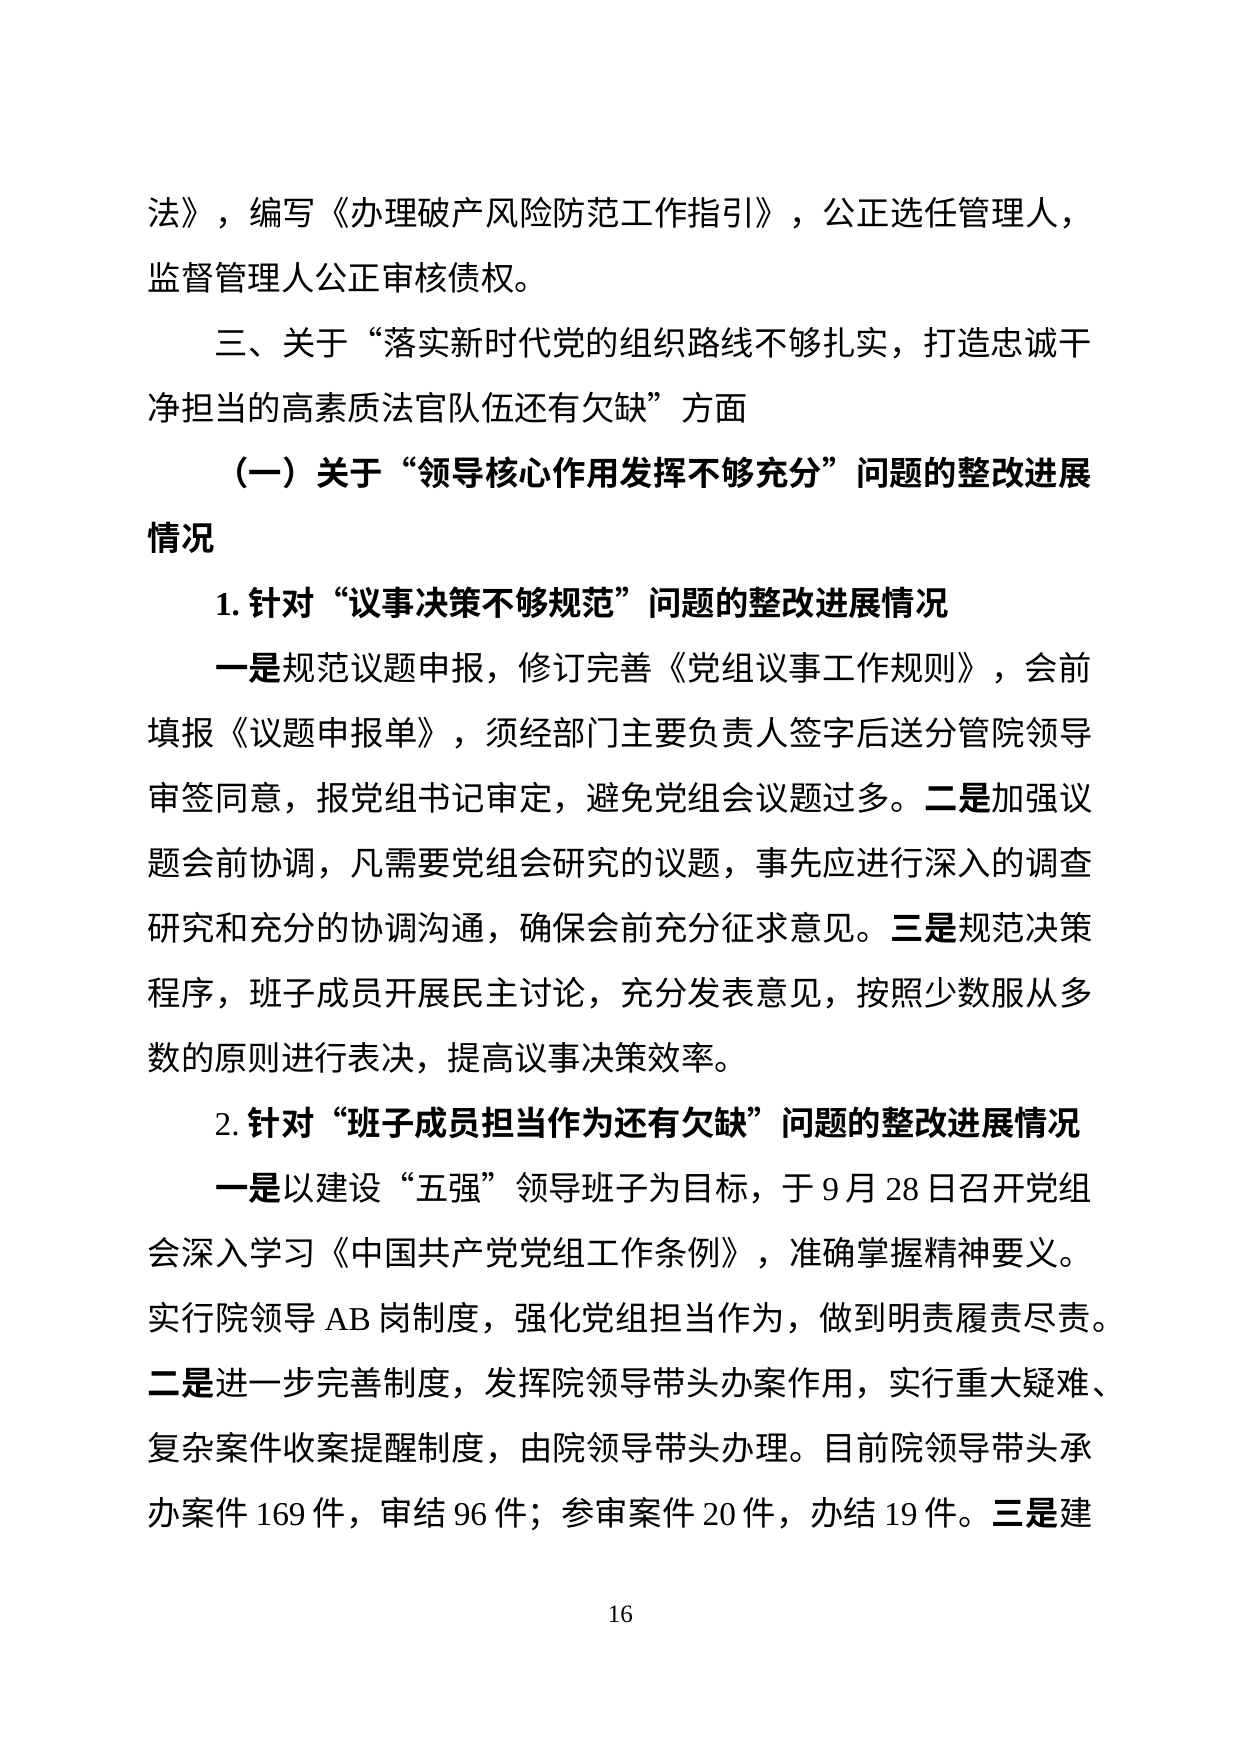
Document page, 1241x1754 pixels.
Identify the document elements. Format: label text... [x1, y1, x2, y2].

text 1. 针对“议事决策不够规范”问题的整改进展情况 [148, 568, 1092, 633]
text 2. 针对“班子成员担当作为还有欠缺”问题的整改进展情况 [148, 1088, 1092, 1153]
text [148, 178, 1092, 308]
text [148, 1153, 1092, 1543]
text 一是规范议题申报，修订完善《党组议事工作规则》，会前填报《议题申报单》，须经部门主要负责人签字后送分管院领导审签同意，报党组书记审定，避免党组会议题过多。二是加强议题会前协调，凡需要党组会研究的议题，事先应进行深入的调查研究和充分的协调沟通，确保会前充分征求意见。三是规范决策程序，班子成员开展民主讨论，充分发表意见，按照少数服从多数的原则进行表决，提高议事决策效率。 [148, 633, 1092, 1088]
text 三、关于“落实新时代党的组织路线不够扎实，打造忠诚干净担当的高素质法官队伍还有欠缺”方面 [148, 308, 1092, 438]
text （一）关于“领导核心作用发挥不够充分”问题的整改进展情况 [148, 438, 1092, 568]
